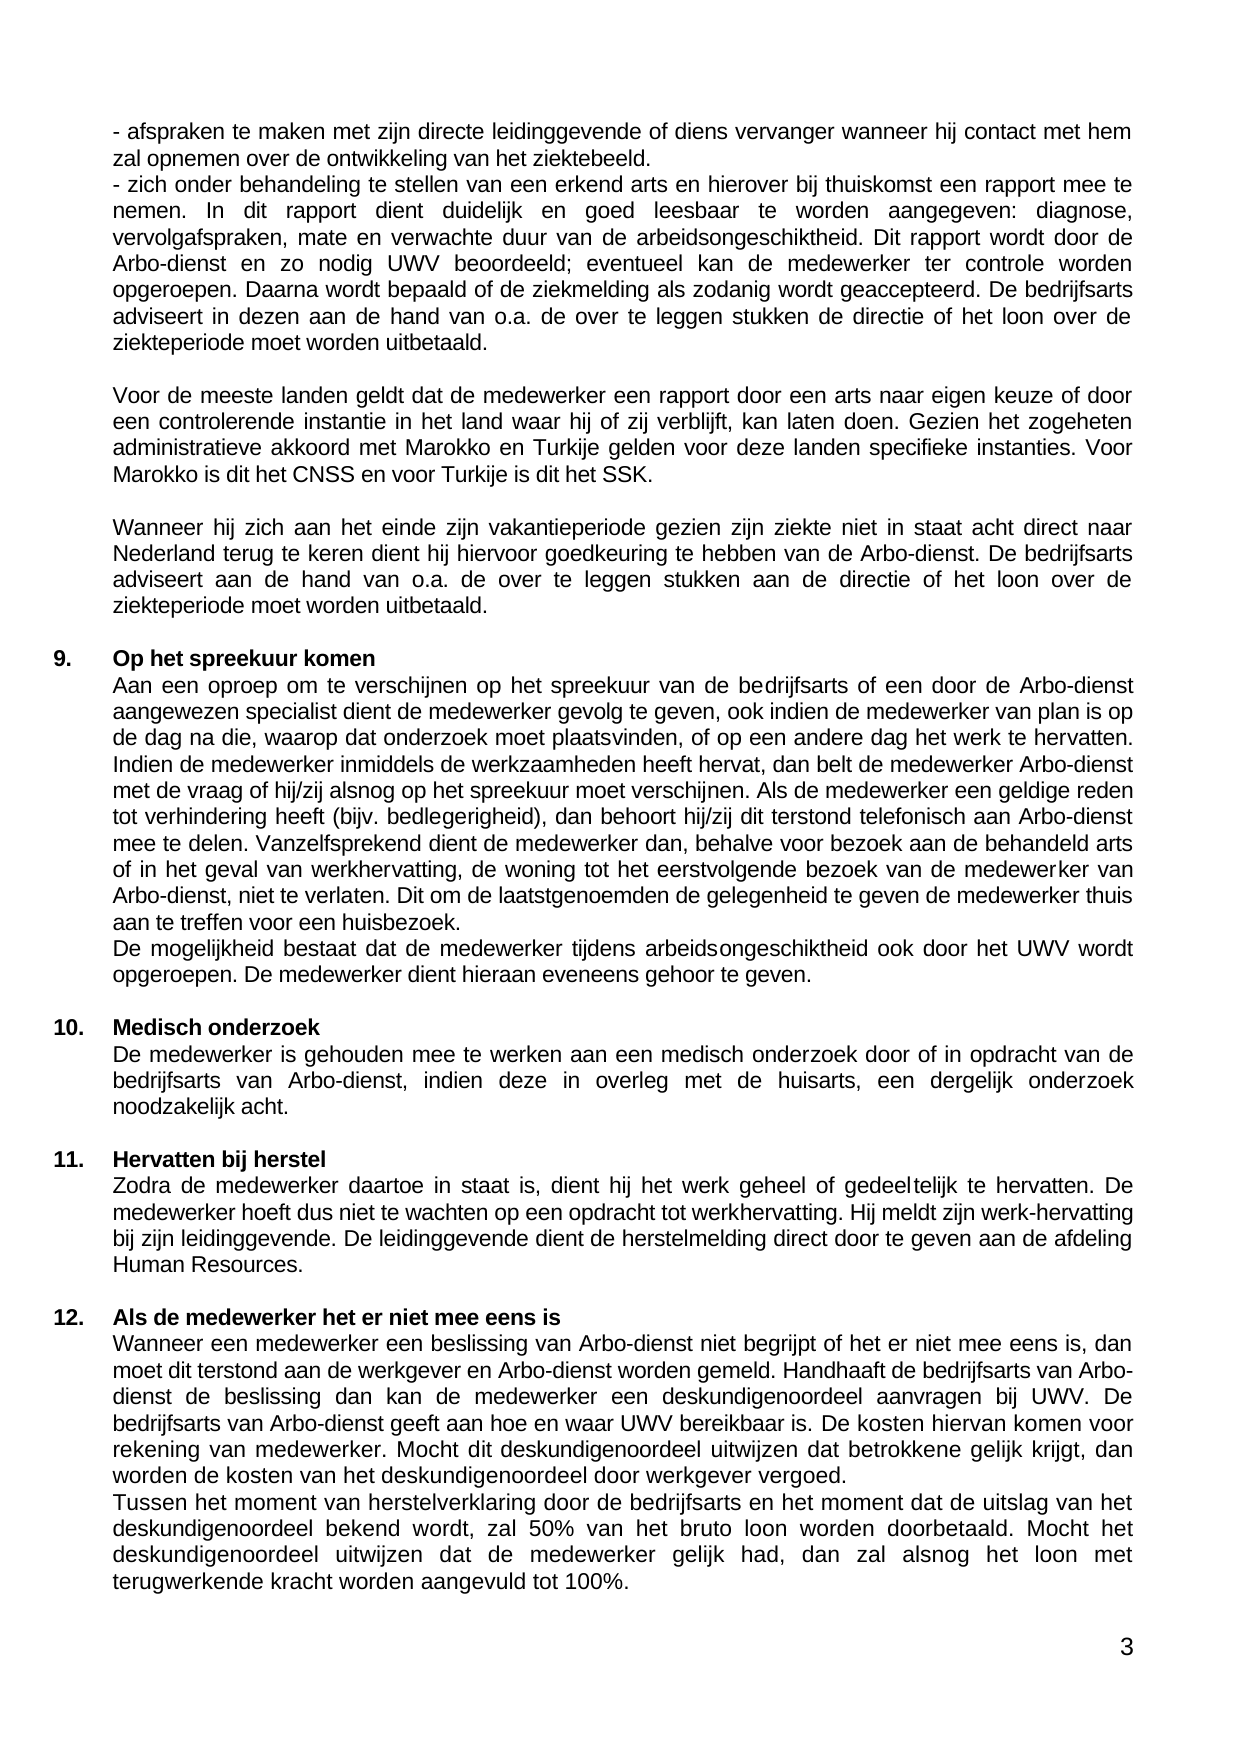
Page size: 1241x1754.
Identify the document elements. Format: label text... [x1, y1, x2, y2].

text Voor de meeste landen geldt dat de medewerker een rapport door een arts naar eigen keuze of door een controlerende instantie in het land waar hij of zij verblijft, kan laten doen. Gezien het zogeheten administratieve akkoord met Marokko en Turkije gelden voor deze landen specifieke instanties. Voor Marokko is dit het CNSS en voor Turkije is dit het SSK. [112, 382, 1134, 487]
text Tussen het moment van herstelverklaring door de bedrijfsarts en het moment dat de uitslag van het deskundigenoordeel bekend wordt, zal 50% van het bruto loon worden doorbetaald. Mocht het deskundigenoordeel uitwijzen dat de medewerker gelijk had, dan zal alsnog het loon met terugwerkende kracht worden aangevuld tot 100%. [112, 1488, 1134, 1594]
text Zodra de medewerker daartoe in staat is, dient hij het werk geheel of gedeeltelijk te hervatten. De medewerker hoeft dus niet te wachten op een opdracht tot werkhervatting. Hij meldt zijn werk-hervatting bij zijn leidinggevende. De leidinggevende dient de herstelmelding direct door te geven aan de afdeling Human Resources. [112, 1172, 1134, 1278]
text 11. Hervatten bij herstel [53, 1146, 1134, 1172]
text 10. Medisch onderzoek [53, 1014, 1134, 1041]
text Wanneer hij zich aan het einde zijn vakantieperiode gezien zijn ziekte niet in staat acht direct naar Nederland terug te keren dient hij hiervoor goedkeuring te hebben van de Arbo-dienst. De bedrijfsarts adviseert aan de hand van o.a. de over te leggen stukken aan de directie of het loon over de ziekteperiode moet worden uitbetaald. [112, 513, 1134, 619]
text 9. Op het spreekuur komen [53, 645, 1134, 672]
text Aan een oproep om te verschijnen op het spreekuur van de bedrijfsarts of een door de Arbo-dienst aangewezen specialist dient de medewerker gevolg te geven, ook indien de medewerker van plan is op de dag na die, waarop dat onderzoek moet plaatsvinden, of op een andere dag het werk te hervatten. Indien de medewerker inmiddels de werkzaamheden heeft hervat, dan belt de medewerker Arbo-dienst met de vraag of hij/zij alsnog op het spreekuur moet verschijnen. Als de medewerker een geldige reden tot verhindering heeft (bijv. bedlegerigheid), dan behoort hij/zij dit terstond telefonisch aan Arbo-dienst mee te delen. Vanzelfsprekend dient de medewerker dan, behalve voor bezoek aan de behandeld arts of in het geval van werkhervatting, de woning tot het eerstvolgende bezoek van de medewerker van Arbo-dienst, niet te verlaten. Dit om de laatstgenoemden de gelegenheid te geven de medewerker thuis aan te treffen voor een huisbezoek. [112, 672, 1134, 935]
text Wanneer een medewerker een beslissing van Arbo-dienst niet begrijpt of het er niet mee eens is, dan moet dit terstond aan de werkgever en Arbo-dienst worden gemeld. Handhaaft de bedrijfsarts van Arbo-dienst de beslissing dan kan de medewerker een deskundigenoordeel aanvragen bij UWV. De bedrijfsarts van Arbo-dienst geeft aan hoe en waar UWV bereikbaar is. De kosten hiervan komen voor rekening van medewerker. Mocht dit deskundigenoordeel uitwijzen dat betrokkene gelijk krijgt, dan worden de kosten van het deskundigenoordeel door werkgever vergoed. [112, 1330, 1134, 1488]
text - afspraken te maken met zijn directe leidinggevende of diens vervanger wanneer hij contact met hem zal opnemen over de ontwikkeling van het ziektebeeld. [112, 118, 1134, 171]
text 12. Als de medewerker het er niet mee eens is [53, 1304, 1134, 1330]
text De medewerker is gehouden mee te werken aan een medisch onderzoek door of in opdracht van de bedrijfsarts van Arbo-dienst, indien deze in overleg met de huisarts, een dergelijk onderzoek noodzakelijk acht. [112, 1041, 1134, 1119]
text - zich onder behandeling te stellen van een erkend arts en hierover bij thuiskomst een rapport mee te nemen. In dit rapport dient duidelijk en goed leesbaar te worden aangegeven: diagnose, vervolgafspraken, mate en verwachte duur van de arbeidsongeschiktheid. Dit rapport wordt door de Arbo-dienst en zo nodig UWV beoordeeld; eventueel kan de medewerker ter controle worden opgeroepen. Daarna wordt bepaald of de ziekmelding als zodanig wordt geaccepteerd. De bedrijfsarts adviseert in dezen aan de hand van o.a. de over te leggen stukken de directie of het loon over de ziekteperiode moet worden uitbetaald. [112, 171, 1134, 355]
text De mogelijkheid bestaat dat de medewerker tijdens arbeidsongeschiktheid ook door het UWV wordt opgeroepen. De medewerker dient hieraan eveneens gehoor te geven. [112, 935, 1134, 988]
